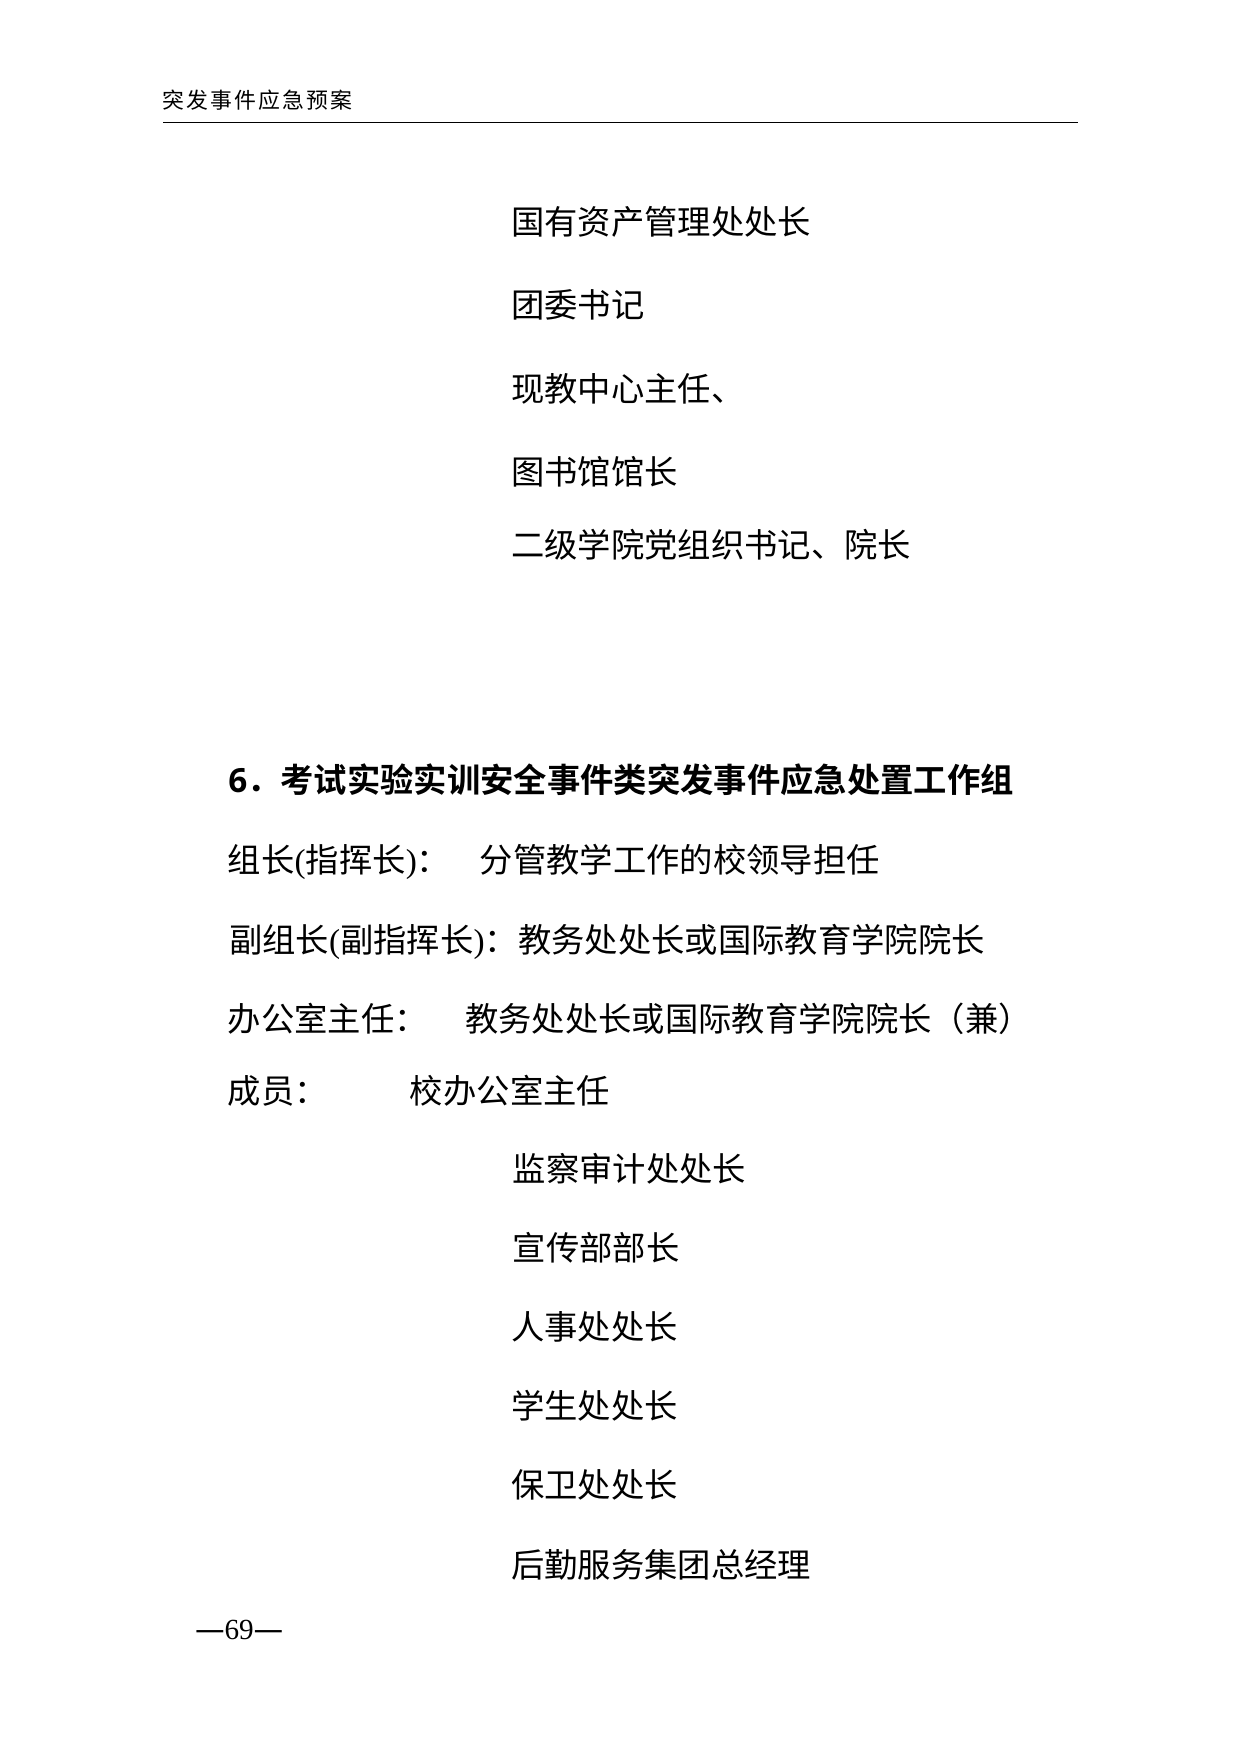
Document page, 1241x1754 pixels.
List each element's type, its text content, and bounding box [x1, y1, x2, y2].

text 监察审计处处长 [162, 1118, 1078, 1197]
text 组长(指挥长)： 分管教学工作的校领导担任 [162, 809, 1078, 889]
text 学生处处长 [162, 1355, 1078, 1434]
text 6．考试实验实训安全事件类突发事件应急处置工作组 [162, 726, 1078, 809]
text 副组长(副指挥长)：教务处处长或国际教育学院院长 [229, 889, 1078, 968]
text 人事处处长 [162, 1276, 1078, 1355]
text 办公室主任： 教务处处长或国际教育学院院长（兼） [162, 968, 1078, 1047]
text 二级学院党组织书记、院长 [162, 501, 1078, 572]
text 图书馆馆长 [162, 418, 1078, 501]
text 国有资产管理处处长 [162, 168, 1078, 251]
text 现教中心主任、 [162, 334, 1078, 418]
text 成员： 校办公室主任 [162, 1047, 1078, 1118]
text 后勤服务集团总经理 [162, 1514, 1078, 1593]
text 团委书记 [162, 251, 1078, 334]
text 保卫处处长 [162, 1434, 1078, 1514]
text 宣传部部长 [162, 1197, 1078, 1276]
